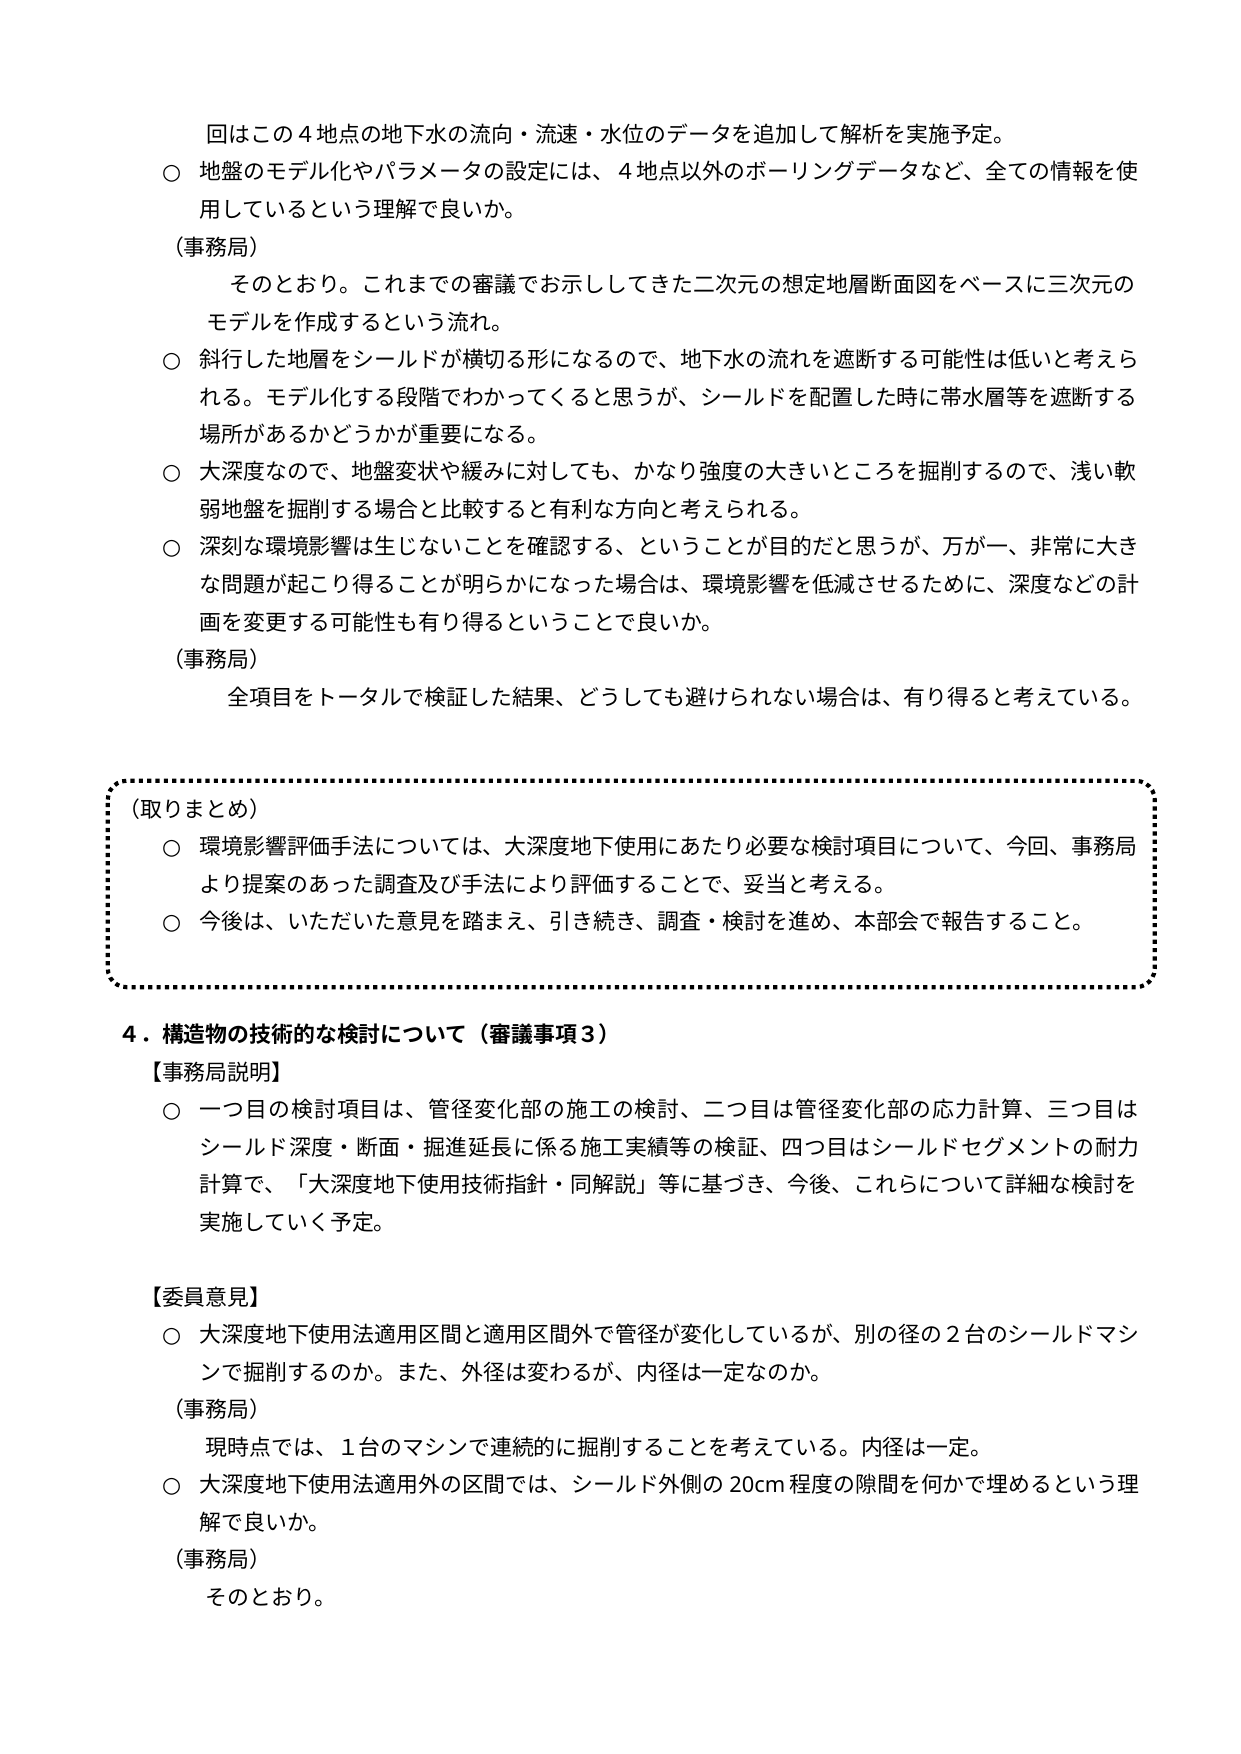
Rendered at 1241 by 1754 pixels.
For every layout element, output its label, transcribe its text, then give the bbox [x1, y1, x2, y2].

list 大深度地下使用法適用区間と適用区間外で管径が変化しているが、別の径の２台のシールドマシンで掘削するのか。また、外径は変わるが、内径は一定なのか。 [162, 1314, 1140, 1389]
list 今後は、いただいた意見を踏まえ、引き続き、調査・検討を進め、本部会で報告すること。 [162, 902, 1140, 939]
text 現時点では、１台のマシンで連続的に掘削することを考えている。内径は一定。 [118, 1427, 1140, 1464]
list 大深度なので、地盤変状や緩みに対しても、かなり強度の大きいところを掘削するので、浅い軟弱地盤を掘削する場合と比較すると有利な方向と考えられる。 [162, 452, 1140, 527]
text （取りまとめ） [118, 789, 1140, 827]
text そのとおり。これまでの審議でお示ししてきた二次元の想定地層断面図をベースに三次元のモデルを作成するという流れ。 [185, 264, 1140, 339]
text 全項目をトータルで検証した結果、どうしても避けられない場合は、有り得ると考えている。 [184, 677, 1140, 714]
text （事務局） [118, 639, 1140, 677]
text （事務局） [118, 1539, 1140, 1577]
list 深刻な環境影響は生じないことを確認する、ということが目的だと思うが、万が一、非常に大きな問題が起こり得ることが明らかになった場合は、環境影響を低減させるために、深度などの計画を変更する可能性も有り得るということで良いか。 [162, 527, 1140, 639]
text （事務局） [162, 227, 1140, 264]
list 環境影響評価手法については、大深度地下使用にあたり必要な検討項目について、今回、事務局より提案のあった調査及び手法により評価することで、妥当と考える。 [162, 827, 1140, 902]
list 一つ目の検討項目は、管径変化部の施工の検討、二つ目は管径変化部の応力計算、三つ目はシールド深度・断面・掘進延長に係る施工実績等の検証、四つ目はシールドセグメントの耐力計算で、「大深度地下使用技術指針・同解説」等に基づき、今後、これらについて詳細な検討を実施していく予定。 [162, 1089, 1140, 1239]
list 地盤のモデル化やパラメータの設定には、４地点以外のボーリングデータなど、全ての情報を使用しているという理解で良いか。 [162, 152, 1140, 227]
text そのとおり。 [118, 1577, 1140, 1614]
text 【委員意見】 [118, 1277, 1140, 1314]
text ４．構造物の技術的な検討について（審議事項３） [118, 1014, 1140, 1052]
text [185, 114, 1140, 152]
list 斜行した地層をシールドが横切る形になるので、地下水の流れを遮断する可能性は低いと考えられる。モデル化する段階でわかってくると思うが、シールドを配置した時に帯水層等を遮断する場所があるかどうかが重要になる。 [162, 339, 1140, 452]
list 大深度地下使用法適用外の区間では、シールド外側の20cm程度の隙間を何かで埋めるという理解で良いか。 [162, 1464, 1140, 1539]
text （事務局） [118, 1389, 1140, 1427]
text 【事務局説明】 [118, 1052, 1140, 1089]
